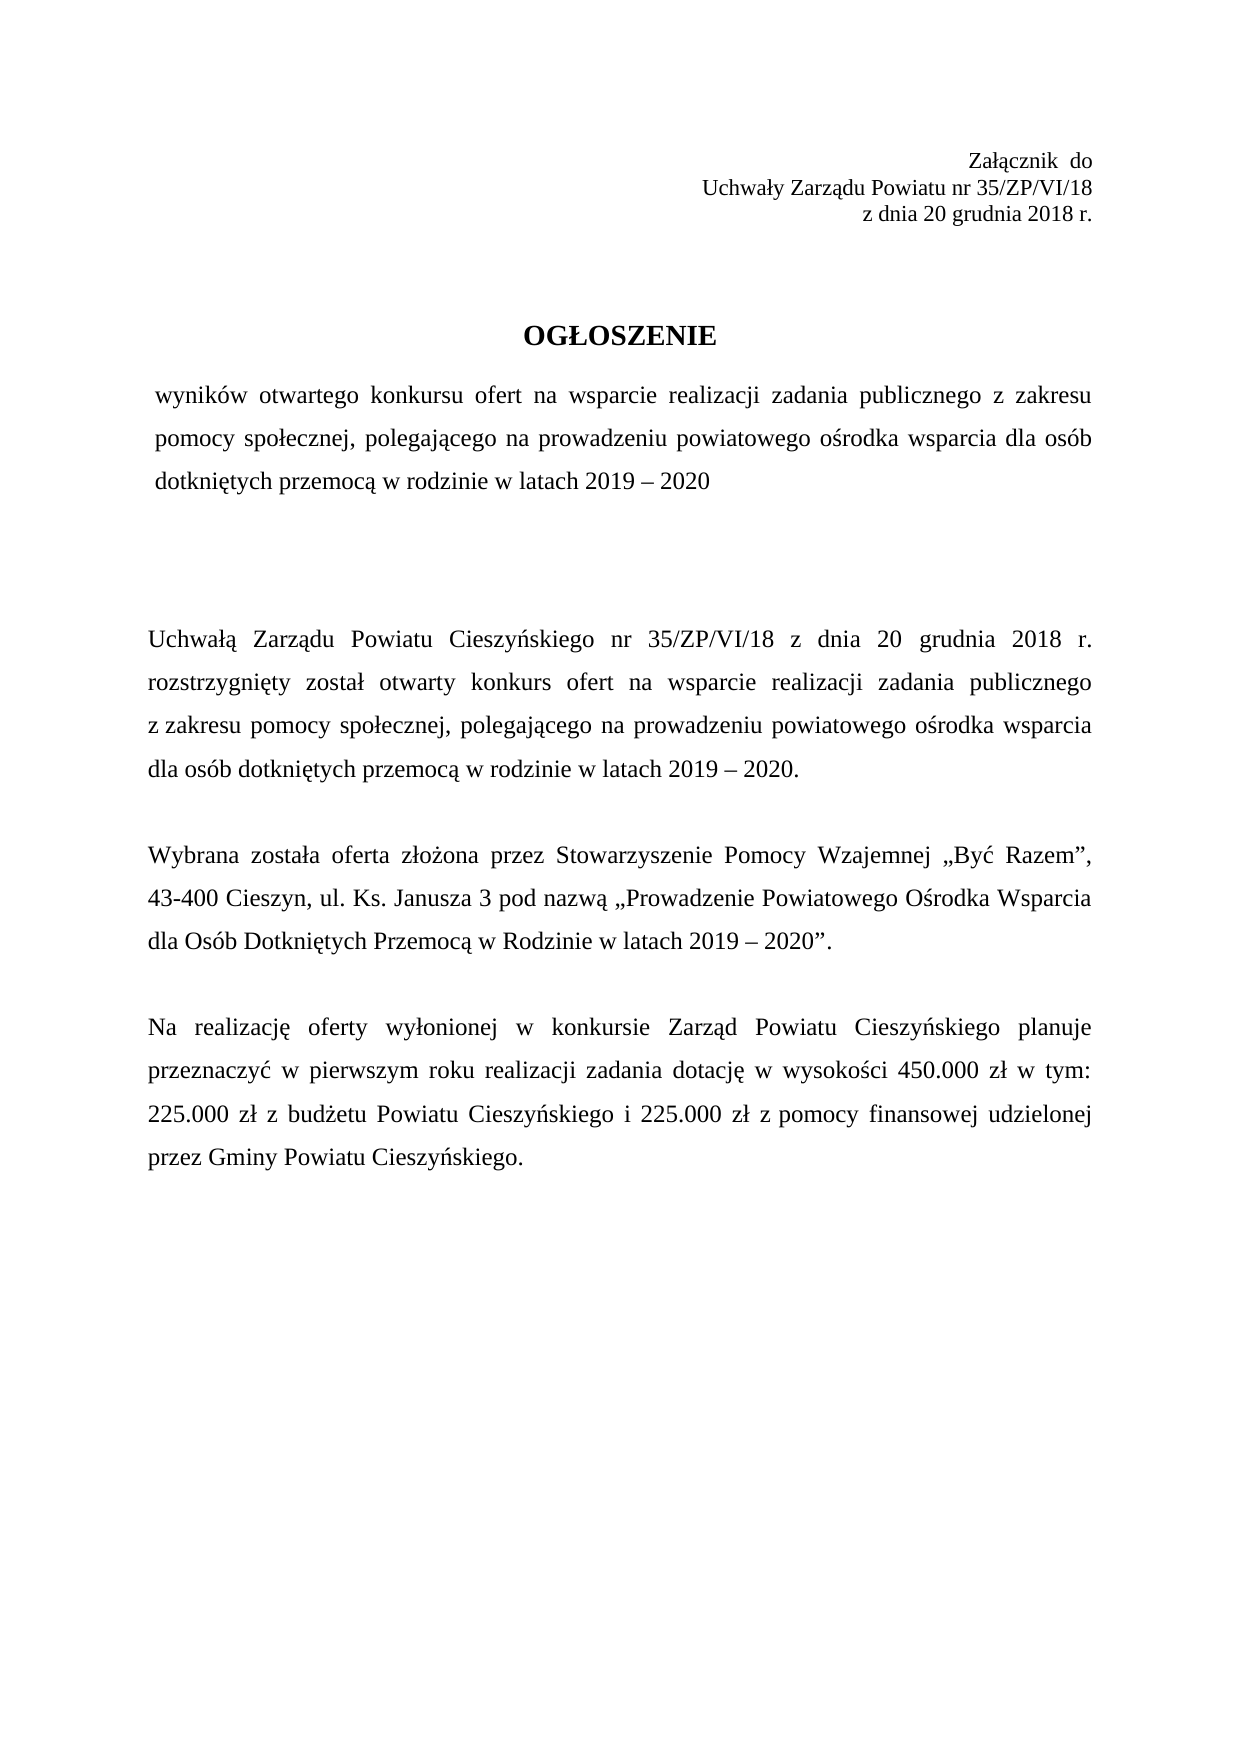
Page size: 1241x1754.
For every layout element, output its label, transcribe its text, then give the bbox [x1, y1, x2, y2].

text OGŁOSZENIE [148, 318, 1093, 351]
text Na realizację oferty wyłonionej w konkursie Zarząd Powiatu Cieszyńskiego planuje przeznaczyć w pierwszym roku realizacji zadania dotację w wysokości 450.000 zł w tym: 225.000 zł z budżetu Powiatu Cieszyńskiego i 225.000 zł z pomocy finansowej udzielonej przez Gminy Powiatu Cieszyńskiego. [148, 1012, 1093, 1171]
text Uchwałą Zarządu Powiatu Cieszyńskiego nr 35/ZP/VI/18 z dnia 20 grudnia 2018 r. rozstrzygnięty został otwarty konkurs ofert na wsparcie realizacji zadania publicznego z zakresu pomocy społecznej, polegającego na prowadzeniu powiatowego ośrodka wsparcia dla osób dotkniętych przemocą w rodzinie w latach 2019 – 2020. [148, 624, 1093, 782]
text Uchwały Zarządu Powiatu nr 35/ZP/VI/18 [148, 174, 1093, 200]
text wyników otwartego konkursu ofert na wsparcie realizacji zadania publicznego z zakresu pomocy społecznej, polegającego na prowadzeniu powiatowego ośrodka wsparcia dla osób dotkniętych przemocą w rodzinie w latach 2019 – 2020 [154, 380, 1093, 495]
text z dnia 20 grudnia 2018 r. [148, 200, 1093, 227]
text Wybrana została oferta złożona przez Stowarzyszenie Pomocy Wzajemnej „Być Razem”, 43-400 Cieszyn, ul. Ks. Janusza 3 pod nazwą „Prowadzenie Powiatowego Ośrodka Wsparcia dla Osób Dotkniętych Przemocą w Rodzinie w latach 2019 – 2020”. [148, 840, 1093, 955]
text Załącznik do [148, 148, 1093, 174]
